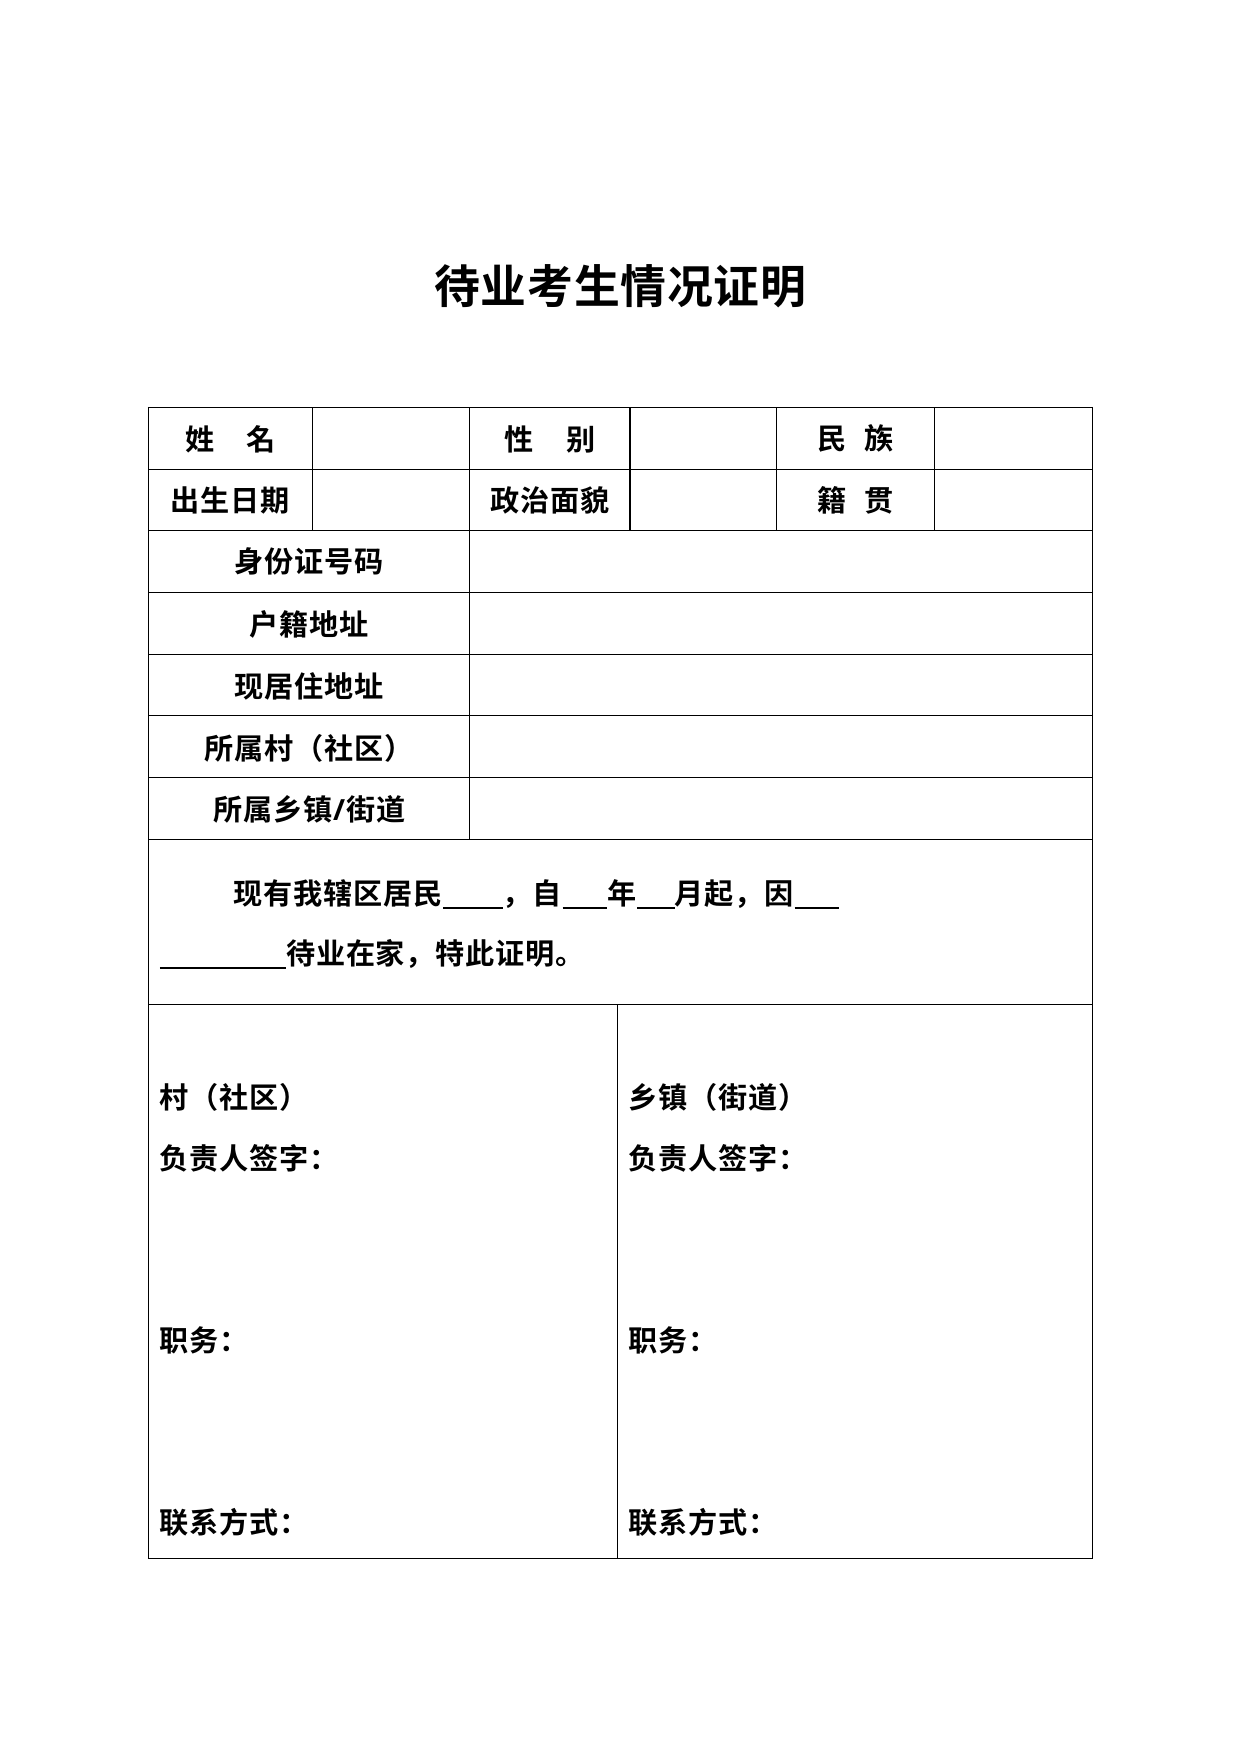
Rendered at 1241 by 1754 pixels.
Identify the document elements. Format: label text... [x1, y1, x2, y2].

table_cell 现有我辖区居民 ，自 年 月起，因 待业在家，特此证明。 [149, 840, 1092, 1004]
table_cell 出生日期 [149, 470, 312, 530]
table_cell 籍 贯 [777, 470, 934, 530]
table_cell [470, 716, 1092, 777]
table_cell [470, 593, 1092, 653]
text 待业考生情况证明 [159, 225, 1081, 346]
table_cell [470, 531, 1092, 592]
table_header [935, 408, 1092, 468]
table_header 民 族 [777, 408, 934, 468]
table_cell [313, 470, 469, 530]
table_cell [470, 778, 1092, 838]
table_header 姓 名 [149, 408, 312, 468]
table_cell 政治面貌 [470, 470, 629, 530]
table_cell [470, 655, 1092, 715]
table_cell 所属乡镇/街道 [149, 778, 469, 838]
table_header 性 别 [470, 408, 629, 468]
table_cell 现居住地址 [149, 655, 469, 715]
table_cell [618, 1005, 1092, 1558]
table_header [631, 408, 776, 468]
table_header [313, 408, 469, 468]
table_cell 户籍地址 [149, 593, 469, 653]
table_cell [631, 470, 776, 530]
table_cell [935, 470, 1092, 530]
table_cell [149, 1005, 617, 1558]
table_cell 身份证号码 [149, 531, 469, 592]
table_cell 所属村（社区） [149, 716, 469, 777]
